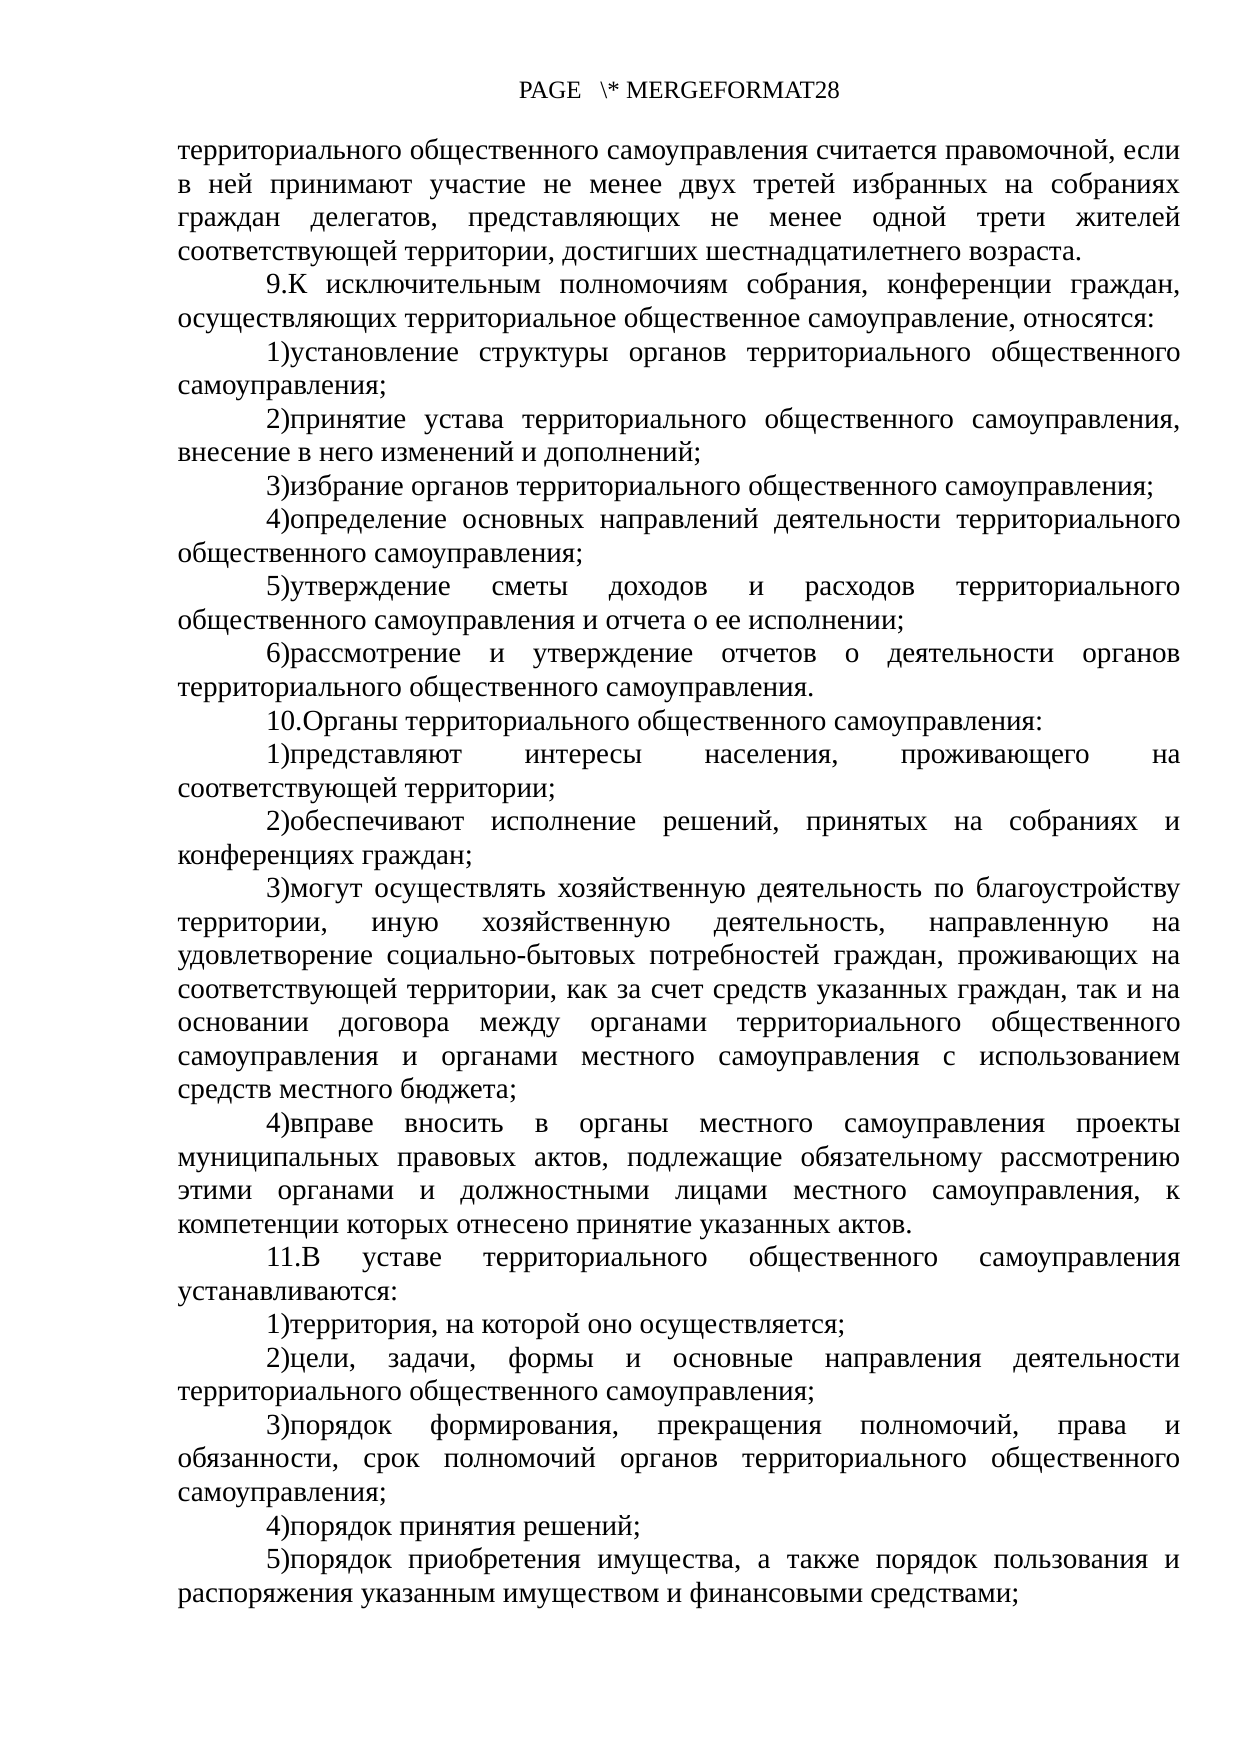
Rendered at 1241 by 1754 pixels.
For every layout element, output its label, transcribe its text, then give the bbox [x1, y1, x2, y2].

text 1)территория, на которой оно осуществляется; [177, 1306, 1181, 1340]
text 2)принятие устава территориального общественного самоуправления, внесение в него изменений и дополнений; [177, 401, 1181, 468]
text 2)цели, задачи, формы и основные направления деятельности территориального общественного самоуправления; [177, 1340, 1181, 1407]
text 5)утверждение сметы доходов и расходов территориального общественного самоуправления и отчета о ее исполнении; [177, 568, 1181, 636]
text 4)определение основных направлений деятельности территориального общественного самоуправления; [177, 501, 1181, 568]
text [177, 132, 1181, 267]
text 4)порядок принятия решений; [177, 1508, 1181, 1541]
text 9.К исключительным полномочиям собрания, конференции граждан, осуществляющих территориальное общественное самоуправление, относятся: [177, 267, 1181, 334]
text 5)порядок приобретения имущества, а также порядок пользования и распоряжения указанным имуществом и финансовыми средствами; [177, 1541, 1181, 1608]
text 10.Органы территориального общественного самоуправления: [177, 703, 1181, 736]
text 6)рассмотрение и утверждение отчетов о деятельности органов территориального общественного самоуправления. [177, 636, 1181, 703]
text 3)избрание органов территориального общественного самоуправления; [177, 468, 1181, 501]
text 3)порядок формирования, прекращения полномочий, права и обязанности, срок полномочий органов территориального общественного самоуправления; [177, 1407, 1181, 1508]
text 1)представляют интересы населения, проживающего на соответствующей территории; [177, 736, 1181, 803]
text 2)обеспечивают исполнение решений, принятых на собраниях и конференциях граждан; [177, 803, 1181, 870]
text 1)установление структуры органов территориального общественного самоуправления; [177, 334, 1181, 401]
text 4)вправе вносить в органы местного самоуправления проекты муниципальных правовых актов, подлежащие обязательному рассмотрению этими органами и должностными лицами местного самоуправления, к компетенции которых отнесено принятие указанных актов. [177, 1105, 1181, 1239]
text 3)могут осуществлять хозяйственную деятельность по благоустройству территории, иную хозяйственную деятельность, направленную на удовлетворение социально-бытовых потребностей граждан, проживающих на соответствующей территории, как за счет средств указанных граждан, так и на основании договора между органами территориального общественного самоуправления и органами местного самоуправления с использованием средств местного бюджета; [177, 870, 1181, 1105]
text 11.В уставе территориального общественного самоуправления устанавливаются: [177, 1239, 1181, 1306]
